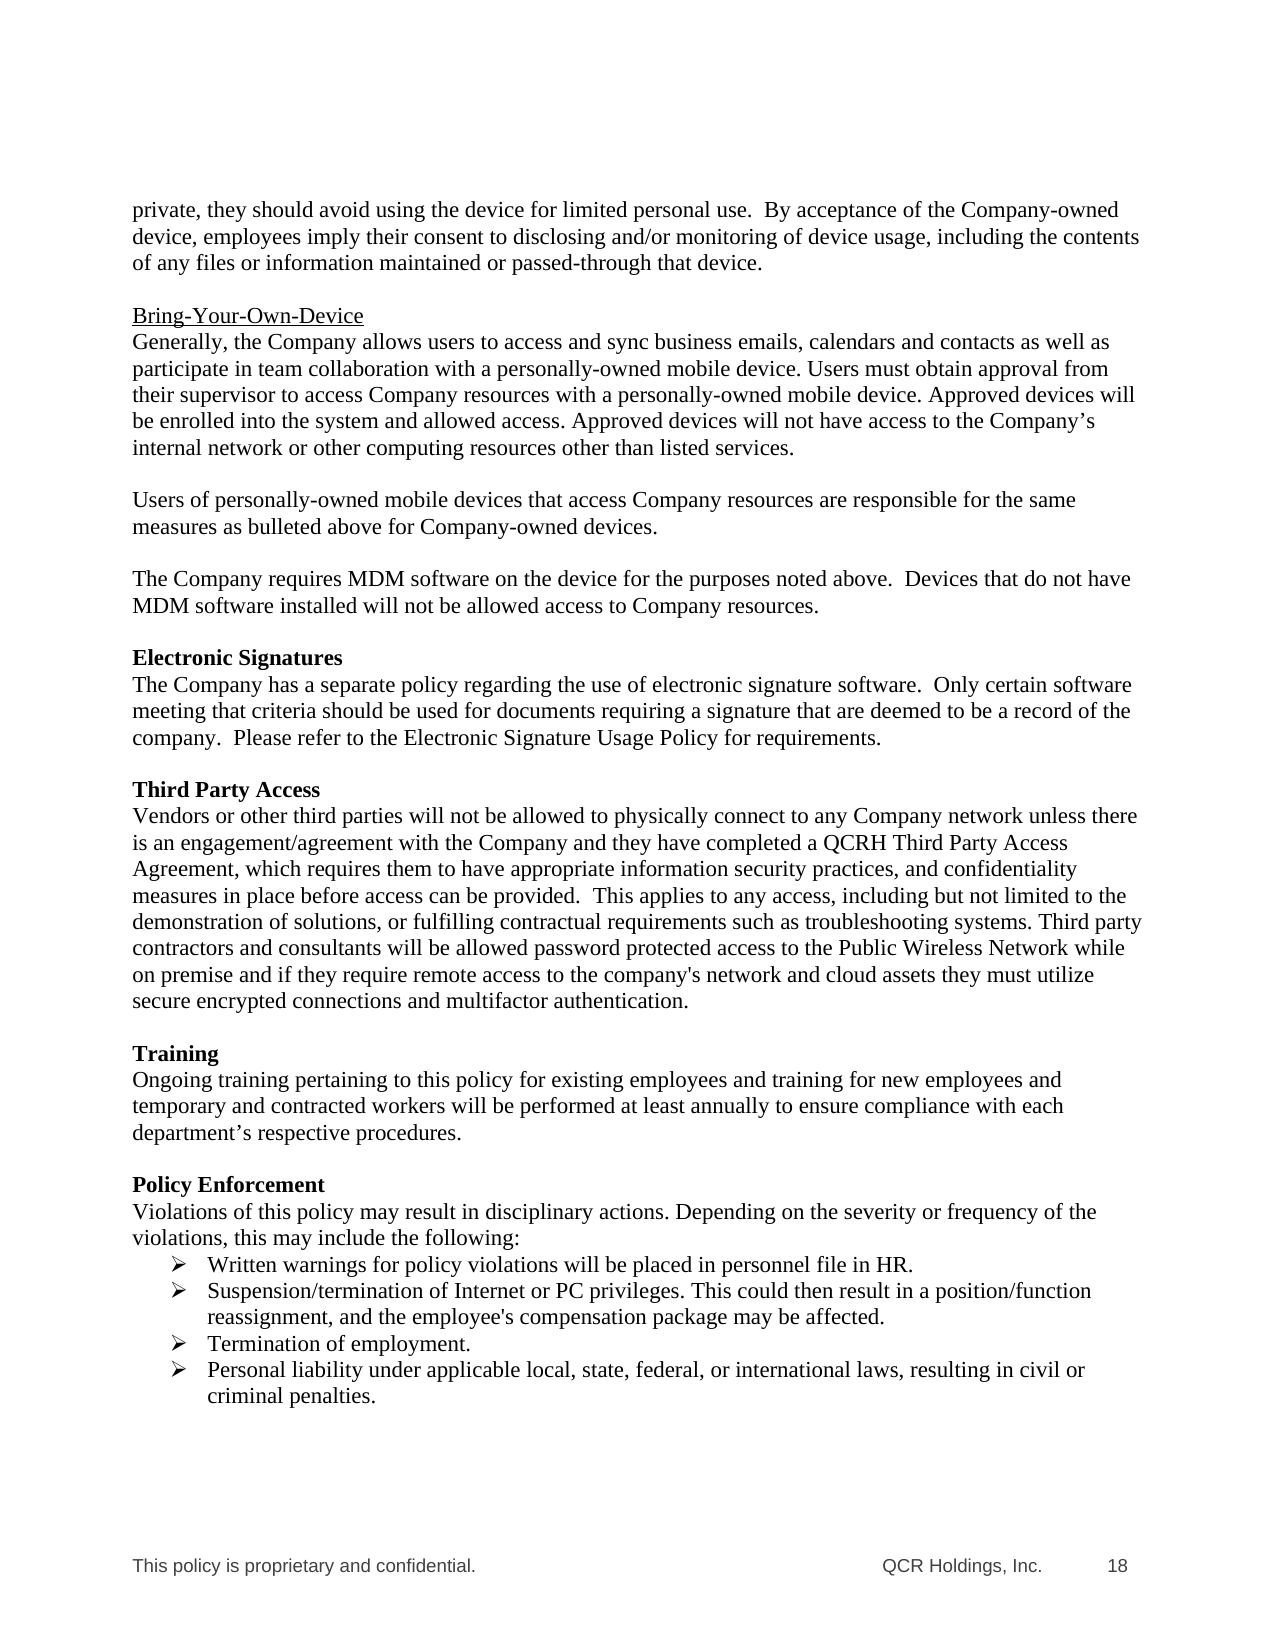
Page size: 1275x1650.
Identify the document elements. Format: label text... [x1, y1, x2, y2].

list Suspension/termination of Internet or PC privileges. This could then result in a position/function reassignment, and the employee's compensation package may be affected. [169, 1277, 1143, 1330]
list Written warnings for policy violations will be placed in personnel file in HR. [169, 1251, 1143, 1277]
text Violations of this policy may result in disciplinary actions. Depending on the severity or frequency of the violations, this may include the following: [132, 1198, 1143, 1251]
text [132, 196, 1143, 276]
text Third Party Access [132, 776, 1143, 803]
subtitle Policy Enforcement [132, 1172, 1143, 1198]
text Users of personally-owned mobile devices that access Company resources are responsible for the same measures as bulleted above for Company-owned devices. [132, 486, 1143, 539]
text Generally, the Company allows users to access and sync business emails, calendars and contacts as well as participate in team collaboration with a personally-owned mobile device. Users must obtain approval from their supervisor to access Company resources with a personally-owned mobile device. Approved devices will be enrolled into the system and allowed access. Approved devices will not have access to the Company’s internal network or other computing resources other than listed services. [132, 328, 1143, 460]
text The Company requires MDM software on the device for the purposes noted above. Devices that do not have MDM software installed will not be allowed access to Company resources. [132, 565, 1143, 618]
text Bring-Your-Own-Device [132, 302, 1143, 328]
list Termination of employment. [169, 1330, 1143, 1356]
text Vendors or other third parties will not be allowed to physically connect to any Company network unless there is an engagement/agreement with the Company and they have completed a QCRH Third Party Access Agreement, which requires them to have appropriate information security practices, and confidentiality measures in place before access can be provided. This applies to any access, including but not limited to the demonstration of solutions, or fulfilling contractual requirements such as troubleshooting systems. Third party contractors and consultants will be allowed password protected access to the Public Wireless Network while on premise and if they require remote access to the company's network and cloud assets they must utilize secure encrypted connections and multifactor authentication. [132, 803, 1143, 1013]
text Ongoing training pertaining to this policy for existing employees and training for new employees and temporary and contracted workers will be performed at least annually to ensure compliance with each department’s respective procedures. [132, 1066, 1143, 1145]
text Training [132, 1040, 1143, 1066]
list Personal liability under applicable local, state, federal, or international laws, resulting in civil or criminal penalties. [169, 1356, 1143, 1409]
text Electronic Signatures [132, 644, 1143, 671]
text The Company has a separate policy regarding the use of electronic signature software. Only certain software meeting that criteria should be used for documents requiring a signature that are deemed to be a record of the company. Please refer to the Electronic Signature Usage Policy for requirements. [132, 671, 1143, 750]
